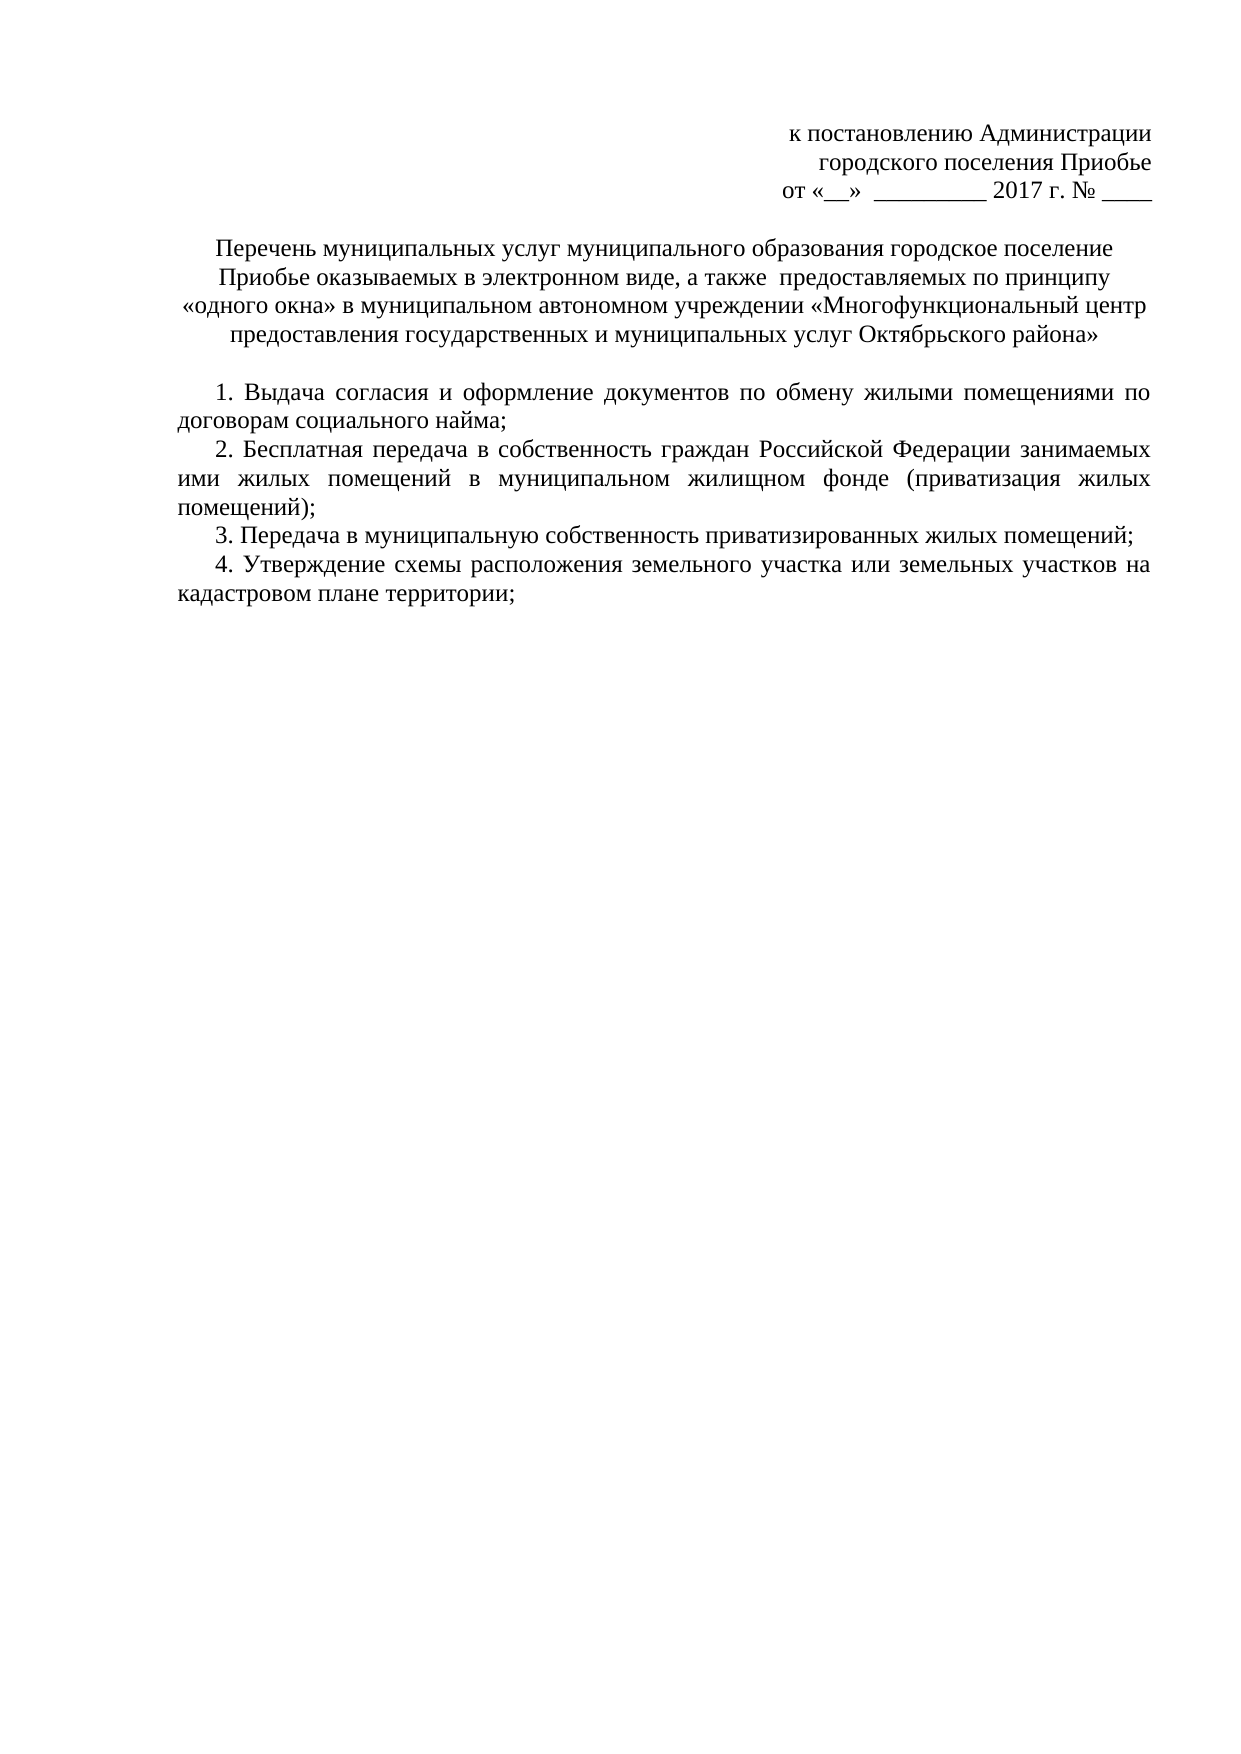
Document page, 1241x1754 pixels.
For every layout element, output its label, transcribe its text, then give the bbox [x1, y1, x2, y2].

text 4. Утверждение схемы расположения земельного участка или земельных участков на кадастровом плане территории; [177, 549, 1152, 607]
text от «__» _________ 2017 г. № ____ [177, 176, 1152, 204]
text к постановлению Администрации [177, 118, 1152, 147]
text 1. Выдача согласия и оформление документов по обмену жилыми помещениями по договорам социального найма; [177, 377, 1152, 434]
text Перечень муниципальных услуг муниципального образования городское поселение Приобье оказываемых в электронном виде, а также предоставляемых по принципу «одного окна» в муниципальном автономном учреждении «Многофункциональный центр предоставления государственных и муниципальных услуг Октябрьского района» [177, 233, 1152, 348]
text 2. Бесплатная передача в собственность граждан Российской Федерации занимаемых ими жилых помещений в муниципальном жилищном фонде (приватизация жилых помещений); [177, 434, 1152, 521]
text 3. Передача в муниципальную собственность приватизированных жилых помещений; [177, 521, 1152, 549]
text городского поселения Приобье [177, 147, 1152, 176]
